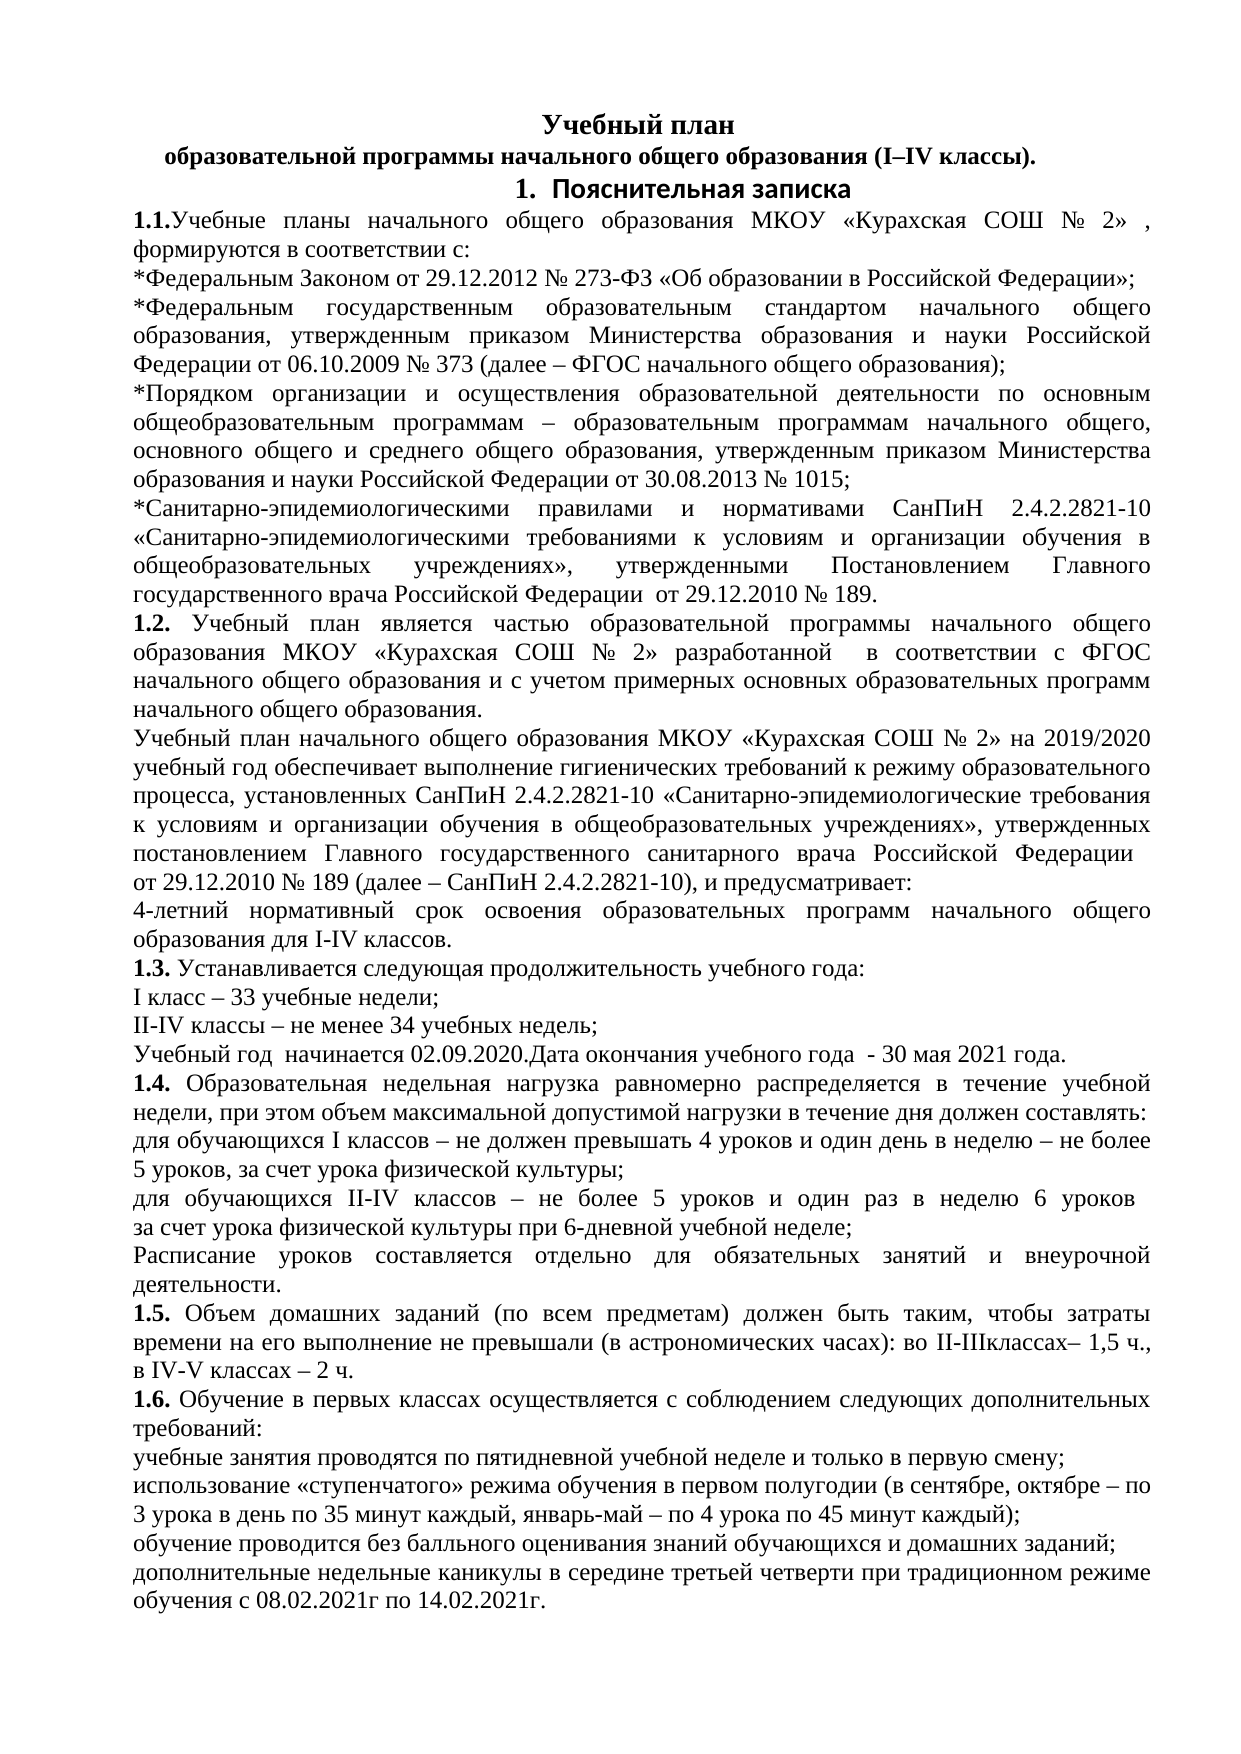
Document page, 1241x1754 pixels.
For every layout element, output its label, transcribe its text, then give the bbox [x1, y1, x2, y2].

text 1.1.Учебные планы начального общего образования МКОУ «Курахская СОШ № 2» , формируются в соответствии с: [133, 205, 1152, 263]
text 1.5. Объем домашних заданий (по всем предметам) должен быть таким, чтобы затраты времени на его выполнение не превышали (в астрономических часах): во II-IIIклассах– 1,5 ч., в IV-V классах – 2 ч. [133, 1298, 1152, 1384]
text II-IV классы – не менее 34 учебных недель; [133, 1010, 1152, 1039]
text обучение проводится без балльного оценивания знаний обучающихся и домашних заданий; [133, 1528, 1152, 1557]
text 1.3. Устанавливается следующая продолжительность учебного года: [133, 953, 1152, 982]
text Учебный план [133, 107, 1152, 141]
text дополнительные недельные каникулы в середине третьей четверти при традиционном режиме обучения с 08.02.2021г по 14.02.2021г. [133, 1557, 1152, 1614]
list Пояснительная записка [214, 170, 1152, 205]
text 4-летний нормативный срок освоения образовательных программ начального общего образования для I-IV классов. [133, 895, 1152, 953]
text *Санитарно-эпидемиологическими правилами и нормативами СанПиН 2.4.2.2821-10 «Санитарно-эпидемиологическими требованиями к условиям и организации обучения в общеобразовательных учреждениях», утвержденными Постановлением Главного государственного врача Российской Федерации от 29.12.2010 № 189. [133, 493, 1152, 608]
text использование «ступенчатого» режима обучения в первом полугодии (в сентябре, октябре – по 3 урока в день по 35 минут каждый, январь-май – по 4 урока по 45 минут каждый); [133, 1470, 1152, 1528]
text *Федеральным Законом от 29.12.2012 № 273-ФЗ «Об образовании в Российской Федерации»; [133, 263, 1152, 292]
text Расписание уроков составляется отдельно для обязательных занятий и внеурочной деятельности. [133, 1240, 1152, 1298]
text 1.4. Образовательная недельная нагрузка равномерно распределяется в течение учебной недели, при этом объем максимальной допустимой нагрузки в течение дня должен составлять: [133, 1068, 1152, 1125]
text Учебный план начального общего образования МКОУ «Курахская СОШ № 2» на 2019/2020 учебный год обеспечивает выполнение гигиенических требований к режиму образовательного процесса, установленных СанПиН 2.4.2.2821-10 «Санитарно-эпидемиологические требования к условиям и организации обучения в общеобразовательных учреждениях», утвержденных постановлением Главного государственного санитарного врача Российской Федерации от 29.12.2010 № 189 (далее – СанПиН 2.4.2.2821-10), и предусматривает: [133, 723, 1152, 895]
text 1.6. Обучение в первых классах осуществляется с соблюдением следующих дополнительных требований: [133, 1384, 1152, 1442]
text для обучающихся II-IV классов – не более 5 уроков и один раз в неделю 6 уроков за счет урока физической культуры при 6-дневной учебной неделе; [133, 1183, 1152, 1240]
text *Федеральным государственным образовательным стандартом начального общего образования, утвержденным приказом Министерства образования и науки Российской Федерации от 06.10.2009 № 373 (далее – ФГОС начального общего образования); [133, 292, 1152, 378]
text 1.2. Учебный план является частью образовательной программы начального общего образования МКОУ «Курахская СОШ № 2» разработанной в соответствии с ФГОС начального общего образования и с учетом примерных основных образовательных программ начального общего образования. [133, 608, 1152, 723]
text для обучающихся I классов – не должен превышать 4 уроков и один день в неделю – не более 5 уроков, за счет урока физической культуры; [133, 1125, 1152, 1183]
text *Порядком организации и осуществления образовательной деятельности по основным общеобразовательным программам – образовательным программам начального общего, основного общего и среднего общего образования, утвержденным приказом Министерства образования и науки Российской Федерации от 30.08.2013 № 1015; [133, 378, 1152, 493]
text учебные занятия проводятся по пятидневной учебной неделе и только в первую смену; [133, 1442, 1152, 1470]
text I класс – 33 учебные недели; [133, 982, 1152, 1010]
text образовательной программы начального общего образования (I–IV классы). [133, 141, 1152, 170]
text Учебный год начинается 02.09.2020.Дата окончания учебного года - 30 мая 2021 года. [133, 1039, 1152, 1068]
